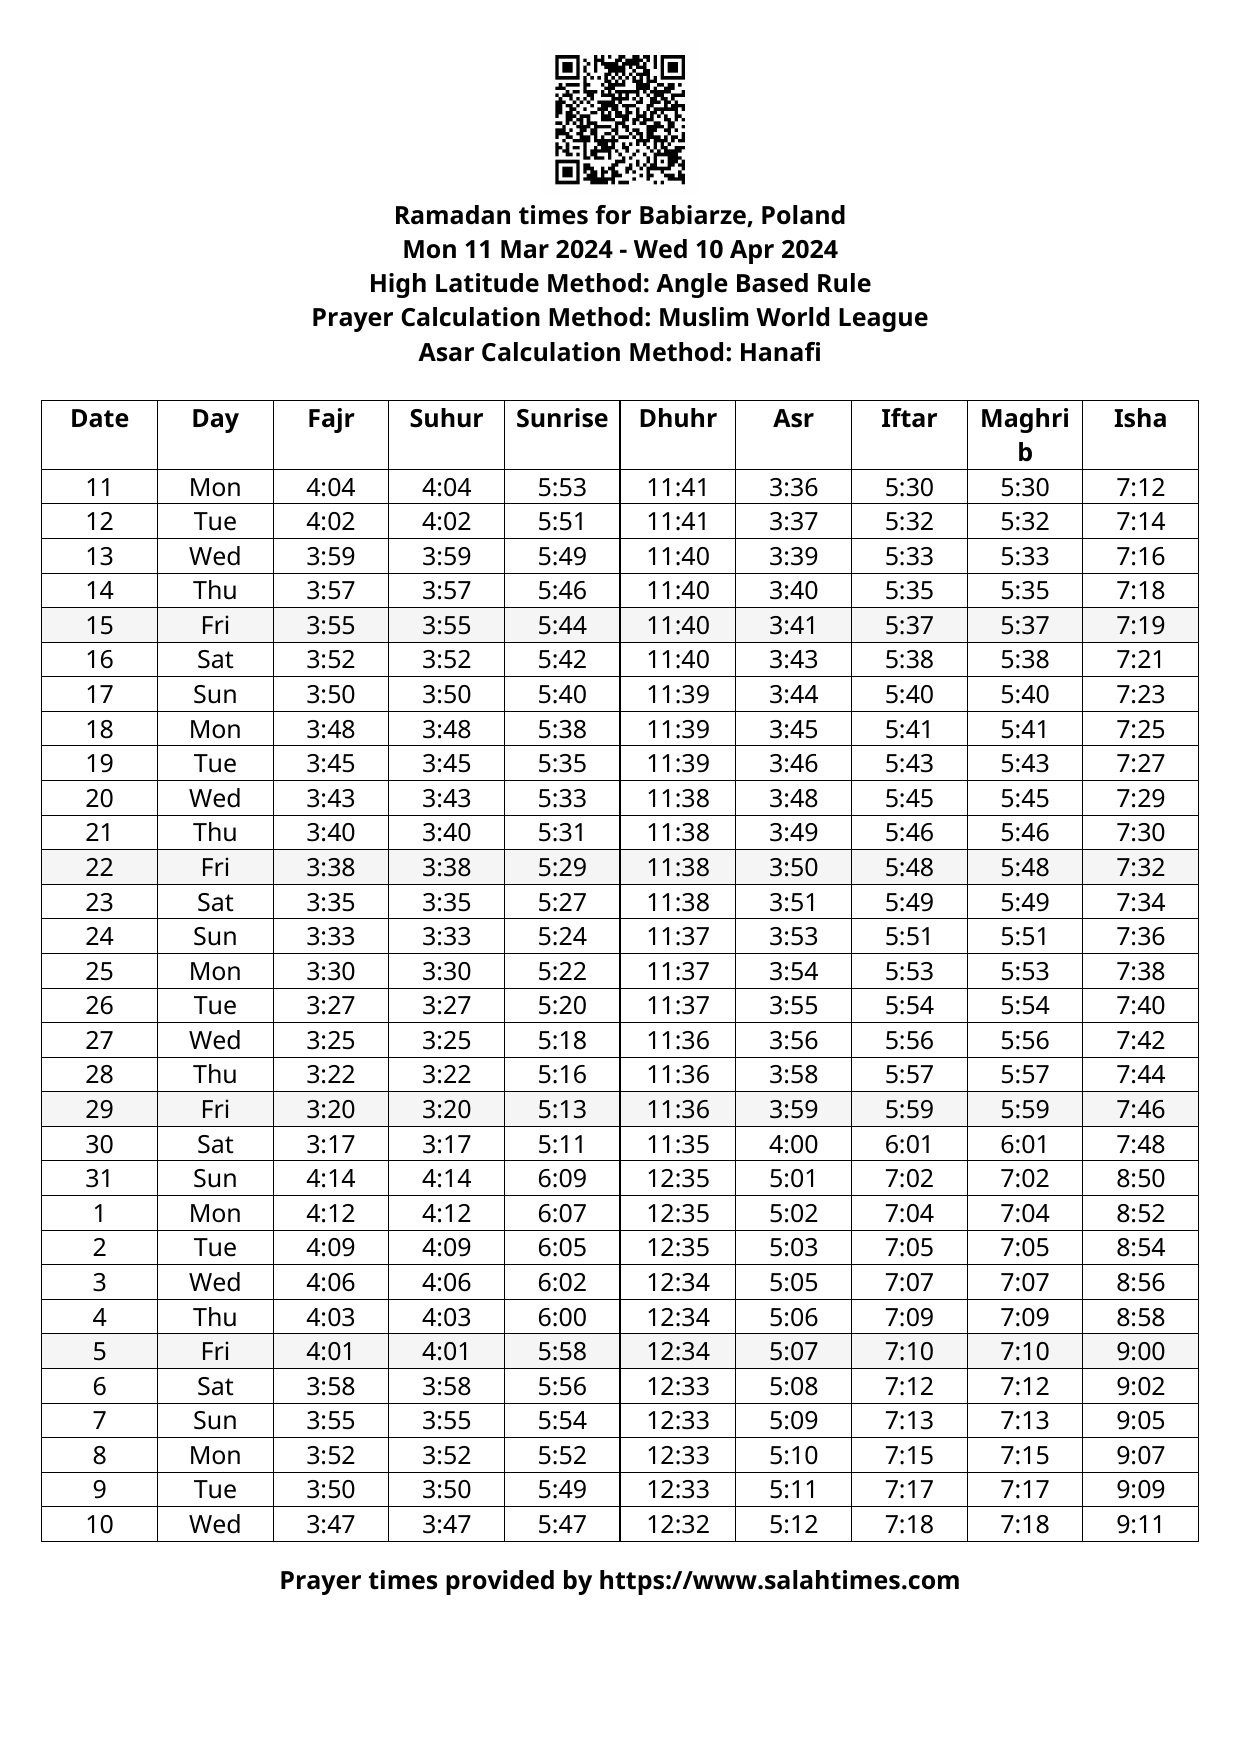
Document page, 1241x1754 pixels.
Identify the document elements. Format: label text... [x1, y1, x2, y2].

table_cell 3:17 [389, 1127, 504, 1160]
table_cell 13 [42, 539, 157, 572]
table_cell 5:40 [852, 677, 967, 711]
table_cell 5:51 [505, 504, 619, 538]
table_cell 3:55 [389, 608, 504, 642]
table_cell 3:27 [389, 989, 504, 1022]
table_cell Thu [158, 1058, 273, 1091]
table_cell 12:35 [621, 1231, 735, 1264]
table_cell 11:38 [621, 885, 735, 918]
table_cell 4:06 [274, 1265, 388, 1299]
table_cell 8:50 [1083, 1161, 1198, 1195]
table_cell 3:56 [736, 1023, 851, 1057]
table_cell 5:53 [505, 470, 619, 503]
table_cell 20 [42, 781, 157, 814]
table_cell 5:57 [852, 1058, 967, 1091]
table_cell 3:43 [274, 781, 388, 814]
table_cell 3:20 [389, 1092, 504, 1126]
table_cell Fri [158, 1092, 273, 1126]
table_cell 6:00 [505, 1300, 619, 1333]
table_cell 8:56 [1083, 1265, 1198, 1299]
table_cell 5:35 [968, 574, 1082, 607]
table_cell 14 [42, 574, 157, 607]
table_cell 3:44 [736, 677, 851, 711]
table_cell 3:22 [274, 1058, 388, 1091]
table_cell Thu [158, 574, 273, 607]
table_cell 24 [42, 919, 157, 953]
table_cell 12 [42, 504, 157, 538]
table_cell 3:57 [389, 574, 504, 607]
table_cell 5:33 [505, 781, 619, 814]
table_cell 23 [42, 885, 157, 918]
text Asar Calculation Method: Hanafi [42, 334, 1198, 368]
table_cell 3:55 [389, 1404, 504, 1437]
table_cell 5:41 [852, 712, 967, 745]
table_cell 5:53 [852, 954, 967, 987]
table_cell 3:52 [389, 643, 504, 676]
table_cell 11:41 [621, 470, 735, 503]
table_cell 7:09 [968, 1300, 1082, 1333]
table_cell 10 [42, 1507, 157, 1541]
table_cell 3:17 [274, 1127, 388, 1160]
table_cell 3:48 [274, 712, 388, 745]
table_cell 5:52 [505, 1438, 619, 1472]
table_cell 7:38 [1083, 954, 1198, 987]
table_cell 7:15 [852, 1438, 967, 1472]
table_cell 9 [42, 1473, 157, 1506]
table_cell 7:18 [968, 1507, 1082, 1541]
table_cell 11:38 [621, 781, 735, 814]
table_cell 7:07 [852, 1265, 967, 1299]
table_cell Sat [158, 1127, 273, 1160]
table_cell Wed [158, 1265, 273, 1299]
table_cell 4:04 [389, 470, 504, 503]
table_cell 5:29 [505, 850, 619, 884]
table_header Dhuhr [621, 401, 735, 469]
table_cell Wed [158, 1507, 273, 1541]
table_cell 3:40 [736, 574, 851, 607]
table_cell 11:41 [621, 504, 735, 538]
table_header Isha [1083, 401, 1198, 469]
table_cell 7:27 [1083, 746, 1198, 780]
table_cell 5:43 [852, 746, 967, 780]
table_cell 3:39 [736, 539, 851, 572]
table_cell 11:40 [621, 574, 735, 607]
table_cell 5:30 [968, 470, 1082, 503]
table_cell 16 [42, 643, 157, 676]
table_cell 5:59 [968, 1092, 1082, 1126]
table_cell 7:10 [968, 1334, 1082, 1368]
table_cell 5:38 [505, 712, 619, 745]
table_cell 7:18 [852, 1507, 967, 1541]
table_cell 11:40 [621, 643, 735, 676]
table_cell 3:50 [389, 1473, 504, 1506]
table_cell Sat [158, 643, 273, 676]
table_cell 31 [42, 1161, 157, 1195]
table_cell 9:02 [1083, 1369, 1198, 1402]
table_cell 11:38 [621, 850, 735, 884]
table_cell 5:43 [968, 746, 1082, 780]
table_cell 4:12 [389, 1196, 504, 1229]
table_cell 7:04 [852, 1196, 967, 1229]
table_cell 4:02 [274, 504, 388, 538]
table_cell 3:22 [389, 1058, 504, 1091]
table_cell 5:02 [736, 1196, 851, 1229]
table_cell Thu [158, 816, 273, 849]
table_cell 12:35 [621, 1196, 735, 1229]
table_cell 5 [42, 1334, 157, 1368]
table_cell 3:45 [274, 746, 388, 780]
text Prayer Calculation Method: Muslim World League [42, 300, 1198, 334]
table_cell 3:57 [274, 574, 388, 607]
table_cell 5:51 [852, 919, 967, 953]
table_cell 5:33 [852, 539, 967, 572]
table_cell 3:55 [274, 608, 388, 642]
table_cell 4:12 [274, 1196, 388, 1229]
table_cell 3:35 [389, 885, 504, 918]
table_cell 5:11 [736, 1473, 851, 1506]
table_cell 9:07 [1083, 1438, 1198, 1472]
table_cell 12:33 [621, 1438, 735, 1472]
table_cell 5:11 [505, 1127, 619, 1160]
table_cell Sat [158, 885, 273, 918]
table_cell 8 [42, 1438, 157, 1472]
text Mon 11 Mar 2024 - Wed 10 Apr 2024 [42, 232, 1198, 266]
table_cell 4:01 [389, 1334, 504, 1368]
table_cell Mon [158, 954, 273, 987]
table_cell Sun [158, 677, 273, 711]
table_cell 7:05 [852, 1231, 967, 1264]
table_cell 4:14 [389, 1161, 504, 1195]
table_cell 5:35 [852, 574, 967, 607]
table_cell 5:47 [505, 1507, 619, 1541]
table_header Suhur [389, 401, 504, 469]
table_cell 9:05 [1083, 1404, 1198, 1437]
table_cell 3:20 [274, 1092, 388, 1126]
table_cell 3:51 [736, 885, 851, 918]
table_cell 5:06 [736, 1300, 851, 1333]
table_cell 11:40 [621, 539, 735, 572]
table_cell 7:44 [1083, 1058, 1198, 1091]
table_cell 11:39 [621, 677, 735, 711]
table_cell 3:40 [389, 816, 504, 849]
table_cell 12:34 [621, 1334, 735, 1368]
table_cell 3:55 [736, 989, 851, 1022]
table_cell Mon [158, 1438, 273, 1472]
table_cell Mon [158, 1196, 273, 1229]
table_cell 12:34 [621, 1265, 735, 1299]
table_cell 3:27 [274, 989, 388, 1022]
table_cell 5:32 [852, 504, 967, 538]
table_cell 3:33 [274, 919, 388, 953]
table_cell 3:59 [736, 1092, 851, 1126]
table_cell 3:52 [389, 1438, 504, 1472]
table_cell 7:07 [968, 1265, 1082, 1299]
table_cell 4:09 [389, 1231, 504, 1264]
picture [542, 41, 699, 198]
table_cell 3:30 [274, 954, 388, 987]
table_cell 7:36 [1083, 919, 1198, 953]
table_cell 3:59 [389, 539, 504, 572]
table_cell 3:25 [389, 1023, 504, 1057]
table_cell 3:58 [274, 1369, 388, 1402]
table_cell 5:49 [968, 885, 1082, 918]
table_cell 18 [42, 712, 157, 745]
table_cell 3 [42, 1265, 157, 1299]
table_cell 5:45 [852, 781, 967, 814]
table_cell 3:50 [389, 677, 504, 711]
table_cell 7:14 [1083, 504, 1198, 538]
table_cell 7:13 [968, 1404, 1082, 1437]
table_cell 5:18 [505, 1023, 619, 1057]
table_cell Wed [158, 1023, 273, 1057]
table_cell 5:59 [852, 1092, 967, 1126]
table_cell 4:00 [736, 1127, 851, 1160]
table_cell 26 [42, 989, 157, 1022]
table_cell 7:32 [1083, 850, 1198, 884]
table_cell 7:12 [968, 1369, 1082, 1402]
table_cell 5:35 [505, 746, 619, 780]
table_cell 11:36 [621, 1092, 735, 1126]
table_cell 5:27 [505, 885, 619, 918]
table_cell 12:33 [621, 1473, 735, 1506]
table_cell 3:47 [274, 1507, 388, 1541]
table_cell 8:52 [1083, 1196, 1198, 1229]
table_cell 7:17 [968, 1473, 1082, 1506]
table_cell 3:40 [274, 816, 388, 849]
table_cell 3:33 [389, 919, 504, 953]
table_cell 6:01 [852, 1127, 967, 1160]
table_cell 5:51 [968, 919, 1082, 953]
table_cell 28 [42, 1058, 157, 1091]
text Prayer times provided by https://www.salahtimes.com [42, 1563, 1198, 1597]
table_cell 11:36 [621, 1058, 735, 1091]
table_cell 7:34 [1083, 885, 1198, 918]
table_cell 5:54 [852, 989, 967, 1022]
table_cell 11:39 [621, 746, 735, 780]
table_cell 7:18 [1083, 574, 1198, 607]
table_cell Mon [158, 470, 273, 503]
table_cell 3:58 [736, 1058, 851, 1091]
table_cell 5:22 [505, 954, 619, 987]
table_cell 5:09 [736, 1404, 851, 1437]
table_cell 12:33 [621, 1369, 735, 1402]
table_cell 3:30 [389, 954, 504, 987]
table_cell 5:58 [505, 1334, 619, 1368]
table_cell 3:47 [389, 1507, 504, 1541]
table_cell 5:20 [505, 989, 619, 1022]
table_cell 3:43 [736, 643, 851, 676]
table_cell 5:37 [968, 608, 1082, 642]
table_cell 3:36 [736, 470, 851, 503]
table_cell 5:32 [968, 504, 1082, 538]
table_cell 7:48 [1083, 1127, 1198, 1160]
table_cell 5:49 [505, 539, 619, 572]
table_cell 5:46 [852, 816, 967, 849]
table_cell 5:38 [968, 643, 1082, 676]
table_cell 3:50 [274, 677, 388, 711]
table_cell 3:25 [274, 1023, 388, 1057]
table_cell 7:16 [1083, 539, 1198, 572]
table_cell 5:16 [505, 1058, 619, 1091]
table_cell 3:48 [389, 712, 504, 745]
table_cell 5:40 [505, 677, 619, 711]
table_cell 3:38 [274, 850, 388, 884]
table_cell Wed [158, 539, 273, 572]
table_cell Sun [158, 1404, 273, 1437]
table_cell Tue [158, 989, 273, 1022]
table_cell 3:48 [736, 781, 851, 814]
table_cell 4:03 [274, 1300, 388, 1333]
table_cell Mon [158, 712, 273, 745]
table_cell 7:25 [1083, 712, 1198, 745]
table_cell 7:15 [968, 1438, 1082, 1472]
table_cell 6:05 [505, 1231, 619, 1264]
table_cell 5:48 [968, 850, 1082, 884]
table_cell 7:09 [852, 1300, 967, 1333]
table_cell 4:04 [274, 470, 388, 503]
table_cell 12:33 [621, 1404, 735, 1437]
table_cell 7:04 [968, 1196, 1082, 1229]
table_cell 7:02 [968, 1161, 1082, 1195]
table_cell 5:42 [505, 643, 619, 676]
table_cell 5:01 [736, 1161, 851, 1195]
table_cell Fri [158, 850, 273, 884]
table_header Sunrise [505, 401, 619, 469]
table_cell 11:37 [621, 954, 735, 987]
table_cell 5:12 [736, 1507, 851, 1541]
table_cell 5:38 [852, 643, 967, 676]
table_cell 5:44 [505, 608, 619, 642]
table_cell 29 [42, 1092, 157, 1126]
table_cell 5:53 [968, 954, 1082, 987]
table_header Asr [736, 401, 851, 469]
table_cell Fri [158, 1334, 273, 1368]
table_cell 5:45 [968, 781, 1082, 814]
table_cell 4 [42, 1300, 157, 1333]
table_cell 11:40 [621, 608, 735, 642]
table_cell 7:02 [852, 1161, 967, 1195]
table_cell 5:40 [968, 677, 1082, 711]
table_cell 7:29 [1083, 781, 1198, 814]
table_cell 9:09 [1083, 1473, 1198, 1506]
table_cell 3:43 [389, 781, 504, 814]
table_cell 6 [42, 1369, 157, 1402]
table_cell 6:09 [505, 1161, 619, 1195]
table_cell 7:10 [852, 1334, 967, 1368]
table_cell 11:39 [621, 712, 735, 745]
table_cell 5:08 [736, 1369, 851, 1402]
table_cell 8:54 [1083, 1231, 1198, 1264]
table_cell 7 [42, 1404, 157, 1437]
table_cell 3:45 [736, 712, 851, 745]
table_cell Fri [158, 608, 273, 642]
table_cell 3:52 [274, 643, 388, 676]
table_cell 4:06 [389, 1265, 504, 1299]
table_cell 11:38 [621, 816, 735, 849]
table_cell 3:55 [274, 1404, 388, 1437]
table_cell 11:37 [621, 919, 735, 953]
table_cell 3:46 [736, 746, 851, 780]
table_cell Tue [158, 1231, 273, 1264]
table_cell 3:41 [736, 608, 851, 642]
table_cell Tue [158, 504, 273, 538]
table_cell 2 [42, 1231, 157, 1264]
table_cell Thu [158, 1300, 273, 1333]
table_cell 7:23 [1083, 677, 1198, 711]
table_cell 12:35 [621, 1161, 735, 1195]
table_cell 4:01 [274, 1334, 388, 1368]
table_cell 4:02 [389, 504, 504, 538]
table_cell 6:02 [505, 1265, 619, 1299]
table_cell 5:33 [968, 539, 1082, 572]
table_cell 3:59 [274, 539, 388, 572]
table_cell 4:03 [389, 1300, 504, 1333]
table_cell 5:56 [505, 1369, 619, 1402]
table_cell 7:12 [1083, 470, 1198, 503]
table_cell 5:37 [852, 608, 967, 642]
table_cell 8:58 [1083, 1300, 1198, 1333]
table_cell 3:50 [736, 850, 851, 884]
table_cell 7:30 [1083, 816, 1198, 849]
table_cell 5:10 [736, 1438, 851, 1472]
table_cell 12:34 [621, 1300, 735, 1333]
table_cell 7:05 [968, 1231, 1082, 1264]
table_cell 22 [42, 850, 157, 884]
table_cell 7:13 [852, 1404, 967, 1437]
table_cell 5:30 [852, 470, 967, 503]
table_cell 15 [42, 608, 157, 642]
table_cell 5:48 [852, 850, 967, 884]
table_cell 3:58 [389, 1369, 504, 1402]
table_cell 9:00 [1083, 1334, 1198, 1368]
table_cell 5:03 [736, 1231, 851, 1264]
text Ramadan times for Babiarze, Poland [42, 198, 1198, 232]
table_cell Sun [158, 1161, 273, 1195]
table_cell 1 [42, 1196, 157, 1229]
table_cell 6:07 [505, 1196, 619, 1229]
table_cell 7:46 [1083, 1092, 1198, 1126]
table_cell 5:05 [736, 1265, 851, 1299]
table_cell 7:40 [1083, 989, 1198, 1022]
table_header Day [158, 401, 273, 469]
table_cell 7:12 [852, 1369, 967, 1402]
table_cell 5:13 [505, 1092, 619, 1126]
table_cell 5:31 [505, 816, 619, 849]
table_cell Wed [158, 781, 273, 814]
table_cell 27 [42, 1023, 157, 1057]
table_cell 4:09 [274, 1231, 388, 1264]
table_cell 30 [42, 1127, 157, 1160]
table_cell 21 [42, 816, 157, 849]
table_cell 7:19 [1083, 608, 1198, 642]
table_header Date [42, 401, 157, 469]
table_cell 7:21 [1083, 643, 1198, 676]
table_cell 5:57 [968, 1058, 1082, 1091]
table_cell 3:49 [736, 816, 851, 849]
table_cell 5:07 [736, 1334, 851, 1368]
table_header Fajr [274, 401, 388, 469]
table_cell 5:54 [968, 989, 1082, 1022]
table_cell Tue [158, 1473, 273, 1506]
table_cell 17 [42, 677, 157, 711]
table_cell 5:56 [968, 1023, 1082, 1057]
table_cell 5:49 [852, 885, 967, 918]
table_cell 5:54 [505, 1404, 619, 1437]
table_cell 25 [42, 954, 157, 987]
table_cell 11:35 [621, 1127, 735, 1160]
table_cell Sat [158, 1369, 273, 1402]
table_header Maghrib [968, 401, 1082, 469]
table_cell 3:50 [274, 1473, 388, 1506]
table_cell 11 [42, 470, 157, 503]
table_cell 3:37 [736, 504, 851, 538]
table_cell 19 [42, 746, 157, 780]
table_cell 3:45 [389, 746, 504, 780]
table_cell 11:37 [621, 989, 735, 1022]
table_cell 5:41 [968, 712, 1082, 745]
table_cell 7:17 [852, 1473, 967, 1506]
text High Latitude Method: Angle Based Rule [42, 266, 1198, 300]
table_cell 6:01 [968, 1127, 1082, 1160]
table_cell 4:14 [274, 1161, 388, 1195]
table_cell 3:54 [736, 954, 851, 987]
table_cell 7:42 [1083, 1023, 1198, 1057]
table_cell 3:38 [389, 850, 504, 884]
table_cell 5:46 [968, 816, 1082, 849]
table_cell 3:53 [736, 919, 851, 953]
table_cell 3:52 [274, 1438, 388, 1472]
table_cell 5:24 [505, 919, 619, 953]
table_cell 3:35 [274, 885, 388, 918]
table_cell 12:32 [621, 1507, 735, 1541]
table_cell 9:11 [1083, 1507, 1198, 1541]
table_cell 5:56 [852, 1023, 967, 1057]
table_header Iftar [852, 401, 967, 469]
table_cell Tue [158, 746, 273, 780]
table_cell Sun [158, 919, 273, 953]
table_cell 5:46 [505, 574, 619, 607]
table_cell 5:49 [505, 1473, 619, 1506]
table_cell 11:36 [621, 1023, 735, 1057]
